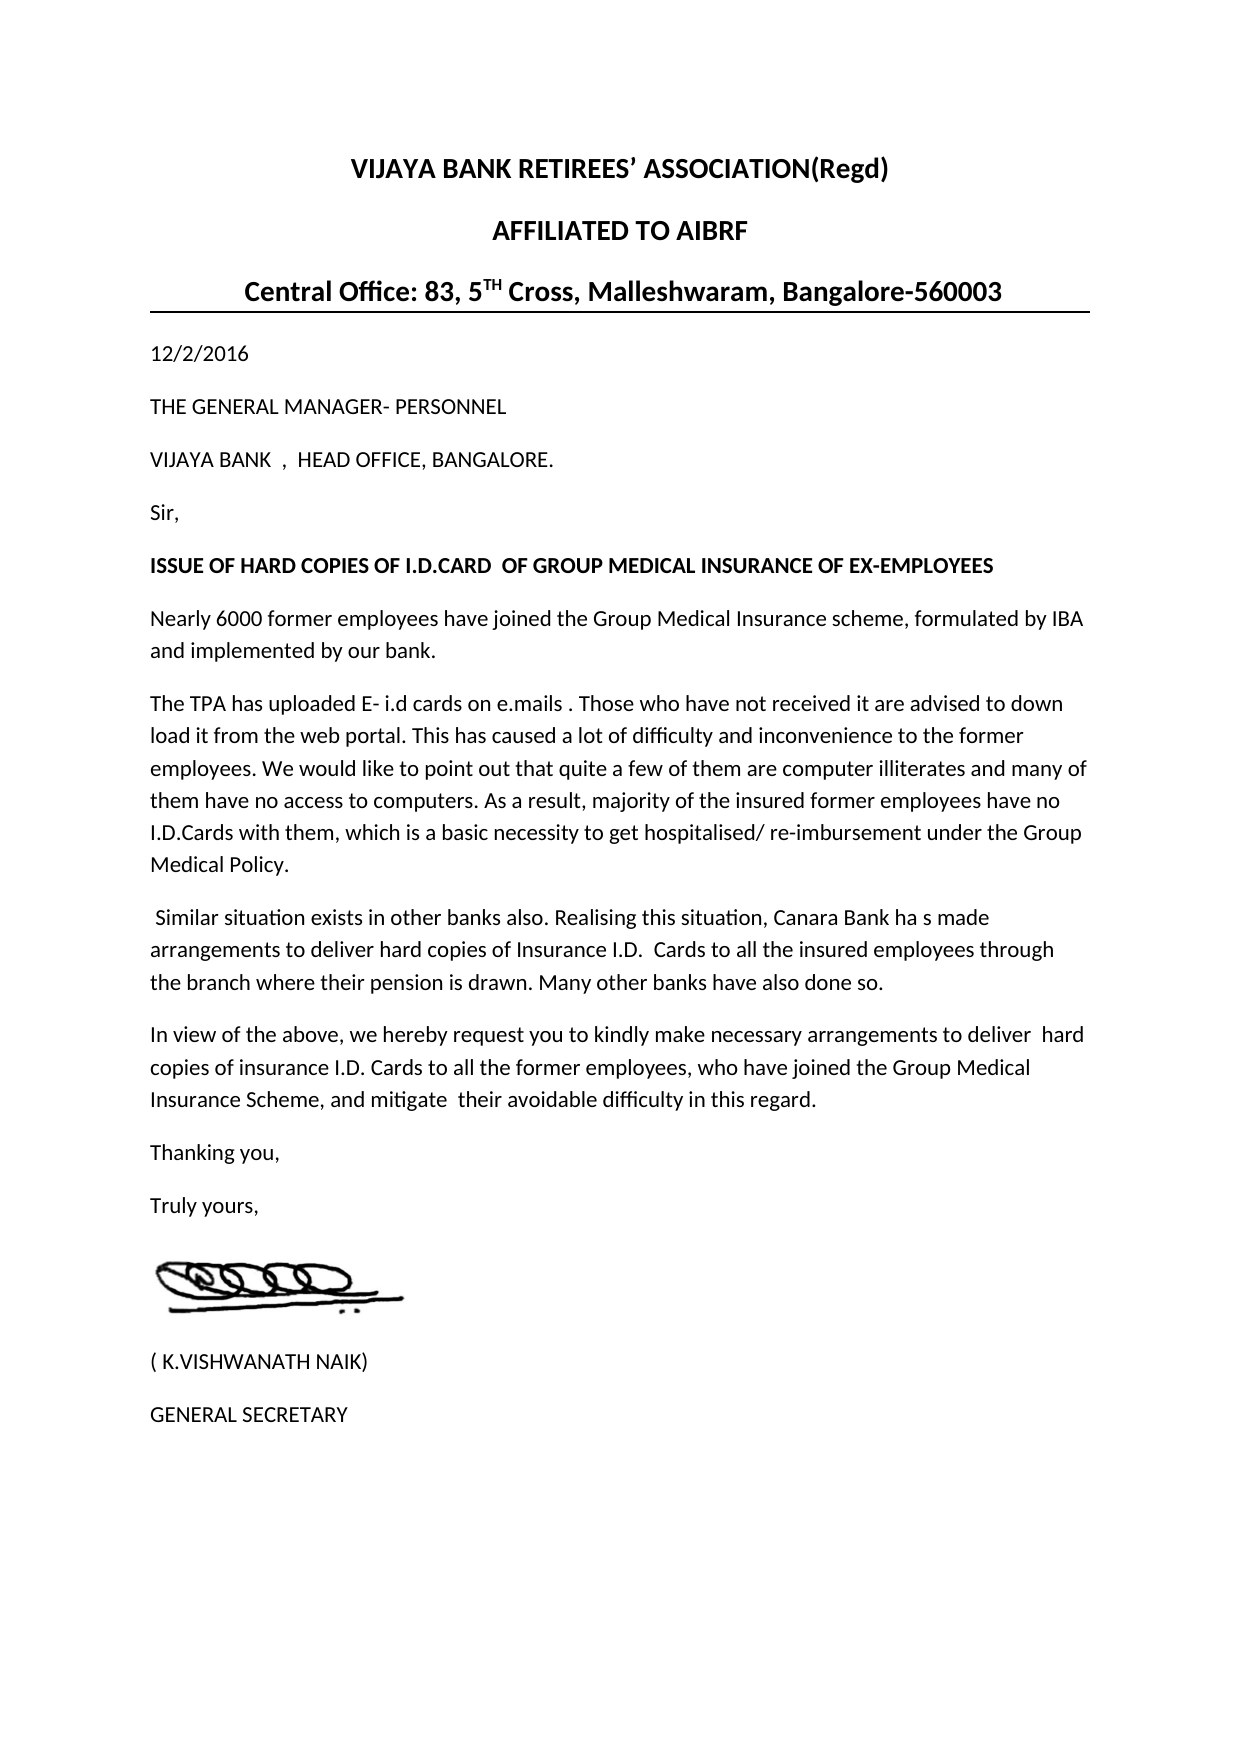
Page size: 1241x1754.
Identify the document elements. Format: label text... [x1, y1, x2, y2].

text ISSUE OF HARD COPIES OF I.D.CARD OF GROUP MEDICAL INSURANCE OF EX-EMPLOYEES [150, 551, 1090, 579]
text Similar situation exists in other banks also. Realising this situation, Canara Bank ha s made arrangements to deliver hard copies of Insurance I.D. Cards to all the insured employees through the branch where their pension is drawn. Many other banks have also done so. [150, 903, 1090, 996]
text GENERAL SECRETARY [150, 1400, 1090, 1428]
text Nearly 6000 former employees have joined the Group Medical Insurance scheme, formulated by IBA and implemented by our bank. [150, 604, 1090, 664]
text VIJAYA BANK , HEAD OFFICE, BANGALORE. [150, 445, 1090, 473]
text In view of the above, we hereby request you to kindly make necessary arrangements to deliver hard copies of insurance I.D. Cards to all the former employees, who have joined the Group Medical Insurance Scheme, and mitigate their avoidable difficulty in this regard. [150, 1021, 1090, 1113]
text ( K.VISHWANATH NAIK) [150, 1347, 1090, 1375]
text Central Office: 83, 5TH Cross, Malleshwaram, Bangalore-560003 [150, 273, 1090, 311]
text 12/2/2016 [150, 339, 1090, 367]
text Truly yours, [150, 1191, 1090, 1219]
text Thanking you, [150, 1138, 1090, 1166]
text VIJAYA BANK RETIREES’ ASSOCIATION(Regd) [150, 150, 1090, 186]
text The TPA has uploaded E- i.d cards on e.mails . Those who have not received it are advised to down load it from the web portal. This has caused a lot of difficulty and inconvenience to the former employees. We would like to point out that quite a few of them are computer illiterates and many of them have no access to computers. As a result, majority of the insured former employees have no I.D.Cards with them, which is a basic necessity to get hospitalised/ re-imbursement under the Group Medical Policy. [150, 689, 1090, 878]
text THE GENERAL MANAGER- PERSONNEL [150, 392, 1090, 420]
text AFFILIATED TO AIBRF [150, 212, 1090, 247]
picture [150, 1244, 406, 1322]
text Sir, [150, 498, 1090, 526]
